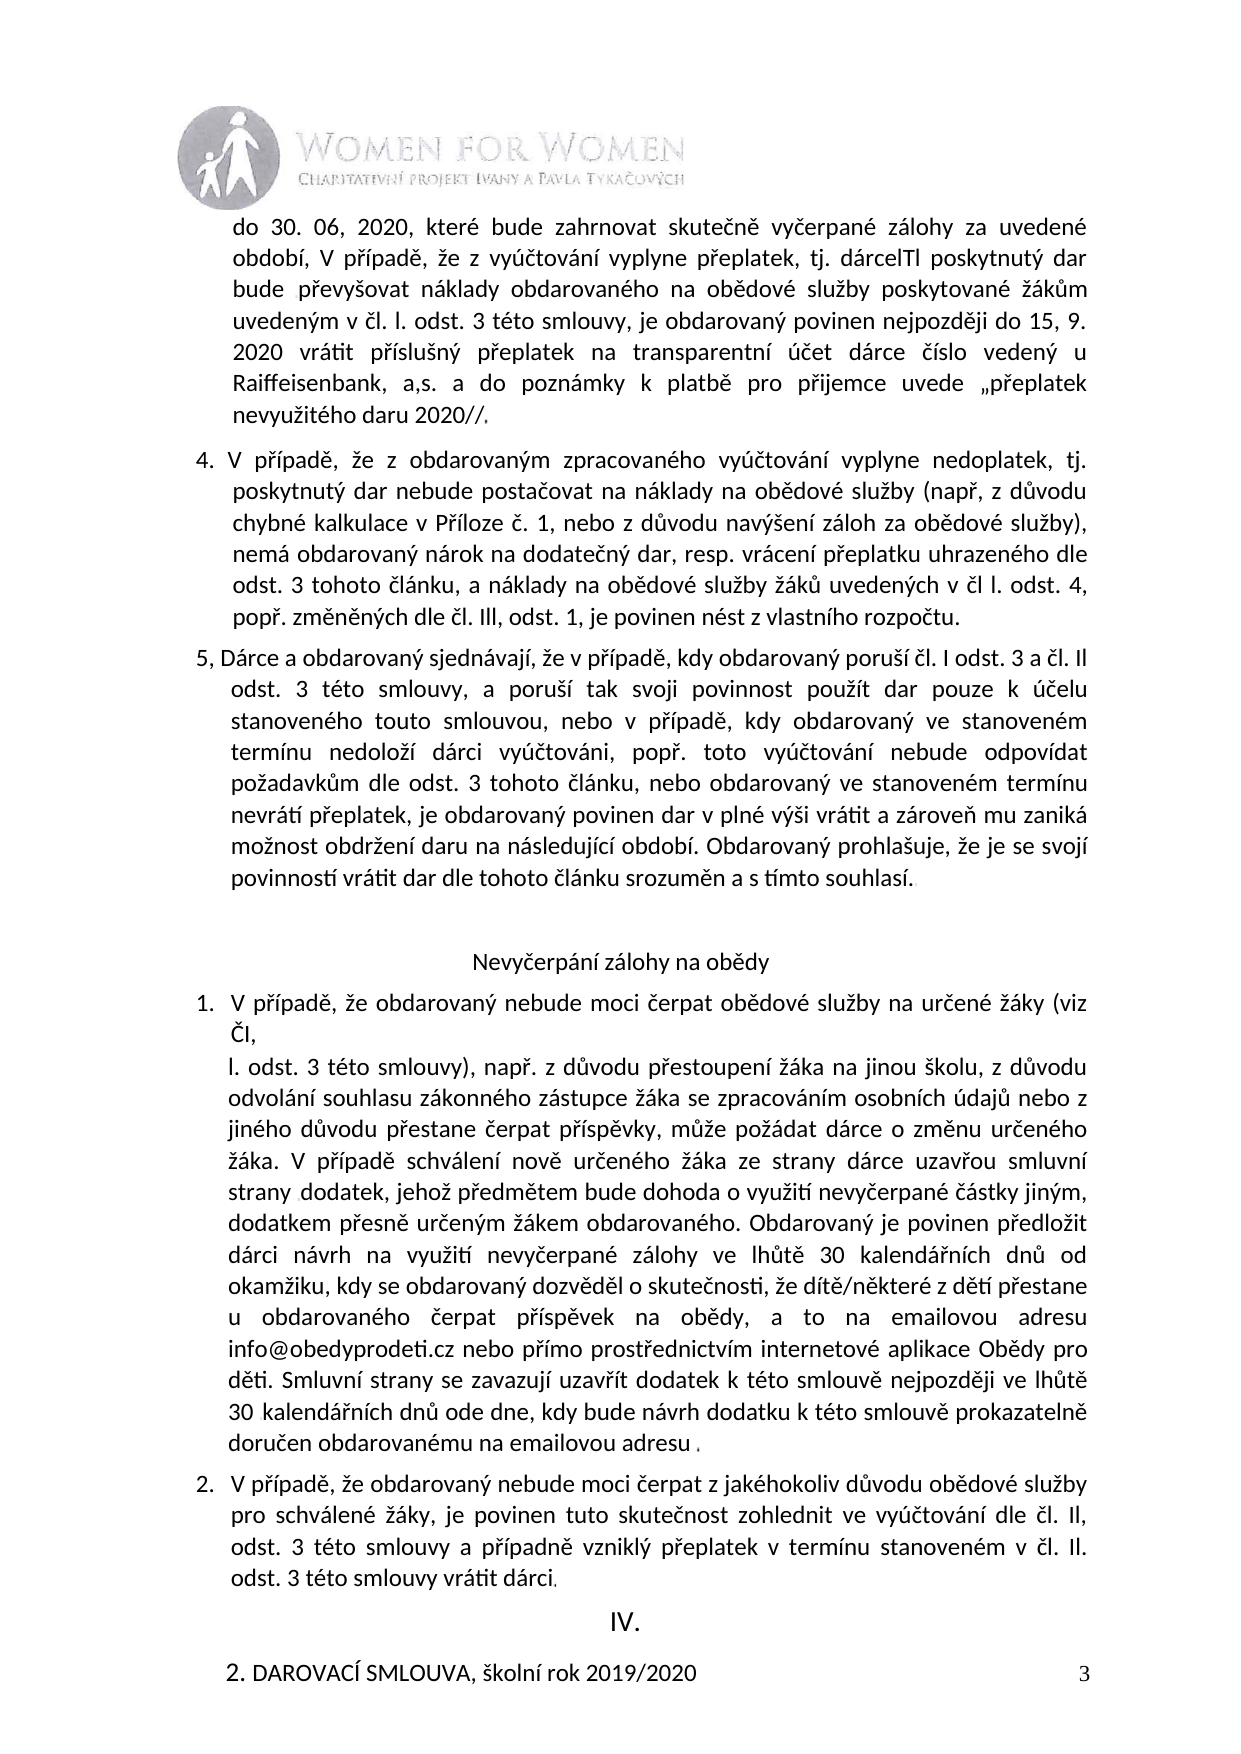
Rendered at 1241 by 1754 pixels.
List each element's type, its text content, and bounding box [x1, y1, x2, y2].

text 4. V případě, že z obdarovaným zpracovaného vyúčtování vyplyne nedoplatek, tj. poskytnutý dar nebude postačovat na náklady na obědové služby (např, z důvodu chybné kalkulace v Příloze č. 1, nebo z důvodu navýšení záloh za obědové služby), nemá obdarovaný nárok na dodatečný dar, resp. vrácení přeplatku uhrazeného dle odst. 3 tohoto článku, a náklady na obědové služby žáků uvedených v čl l. odst. 4, popř. změněných dle čl. Ill, odst. 1, je povinen nést z vlastního rozpočtu. [196, 444, 1089, 631]
picture [177, 106, 684, 210]
text do 30. 06, 2020, které bude zahrnovat skutečně vyčerpané zálohy za uvedené období, V případě, že z vyúčtování vyplyne přeplatek, tj. dárcelTl poskytnutý dar bude převyšovat náklady obdarovaného na obědové služby poskytované žákům uvedeným v čl. l. odst. 3 této smlouvy, je obdarovaný povinen nejpozději do 15, 9. 2020 vrátit příslušný přeplatek na transparentní účet dárce číslo vedený u Raiffeisenbank, a,s. a do poznámky k platbě pro přijemce uvede „přeplatek nevyužitého daru 2020// [232, 89, 1089, 429]
text IV. [161, 1603, 1090, 1639]
list V případě, že obdarovaný nebude moci čerpat obědové služby na určené žáky (viz ČI, [196, 987, 1089, 1049]
text 5, Dárce a obdarovaný sjednávají, že v případě, kdy obdarovaný poruší čl. I odst. 3 a čl. Il odst. 3 této smlouvy, a poruší tak svoji povinnost použít dar pouze k účelu stanoveného touto smlouvou, nebo v případě, kdy obdarovaný ve stanoveném termínu nedoloží dárci vyúčtováni, popř. toto vyúčtování nebude odpovídat požadavkům dle odst. 3 tohoto článku, nebo obdarovaný ve stanoveném termínu nevrátí přeplatek, je obdarovaný povinen dar v plné výši vrátit a zároveň mu zaniká možnost obdržení daru na následující období. Obdarovaný prohlašuje, že je se svojí povinností vrátit dar dle tohoto článku srozuměn a s tímto souhlasí. [196, 642, 1089, 892]
text Nevyčerpání zálohy na obědy [207, 946, 1034, 977]
text l. odst. 3 této smlouvy), např. z důvodu přestoupení žáka na jinou školu, z důvodu odvolání souhlasu zákonného zástupce žáka se zpracováním osobních údajů nebo z jiného důvodu přestane čerpat příspěvky, může požádat dárce o změnu určeného žáka. V případě schválení nově určeného žáka ze strany dárce uzavřou smluvní strany dodatek, jehož předmětem bude dohoda o využití nevyčerpané částky jiným, dodatkem přesně určeným žákem obdarovaného. Obdarovaný je povinen předložit dárci návrh na využití nevyčerpané zálohy ve lhůtě 30 kalendářních dnů od okamžiku, kdy se obdarovaný dozvěděl o skutečnosti, že dítě/některé z dětí přestane u obdarovaného čerpat příspěvek na obědy, a to na emailovou adresu info@obedyprodeti.cz nebo přímo prostřednictvím internetové aplikace Obědy pro děti. Smluvní strany se zavazují uzavřít dodatek k této smlouvě nejpozději ve lhůtě 30 kalendářních dnů ode dne, kdy bude návrh dodatku k této smlouvě prokazatelně doručen obdarovanému na emailovou adresu [228, 1051, 1089, 1457]
list V případě, že obdarovaný nebude moci čerpat z jakéhokoliv důvodu obědové služby pro schválené žáky, je povinen tuto skutečnost zohlednit ve vyúčtování dle čl. Il, odst. 3 této smlouvy a případně vzniklý přeplatek v termínu stanoveném v čl. Il. odst. 3 této smlouvy vrátit dárci [196, 1468, 1089, 1593]
